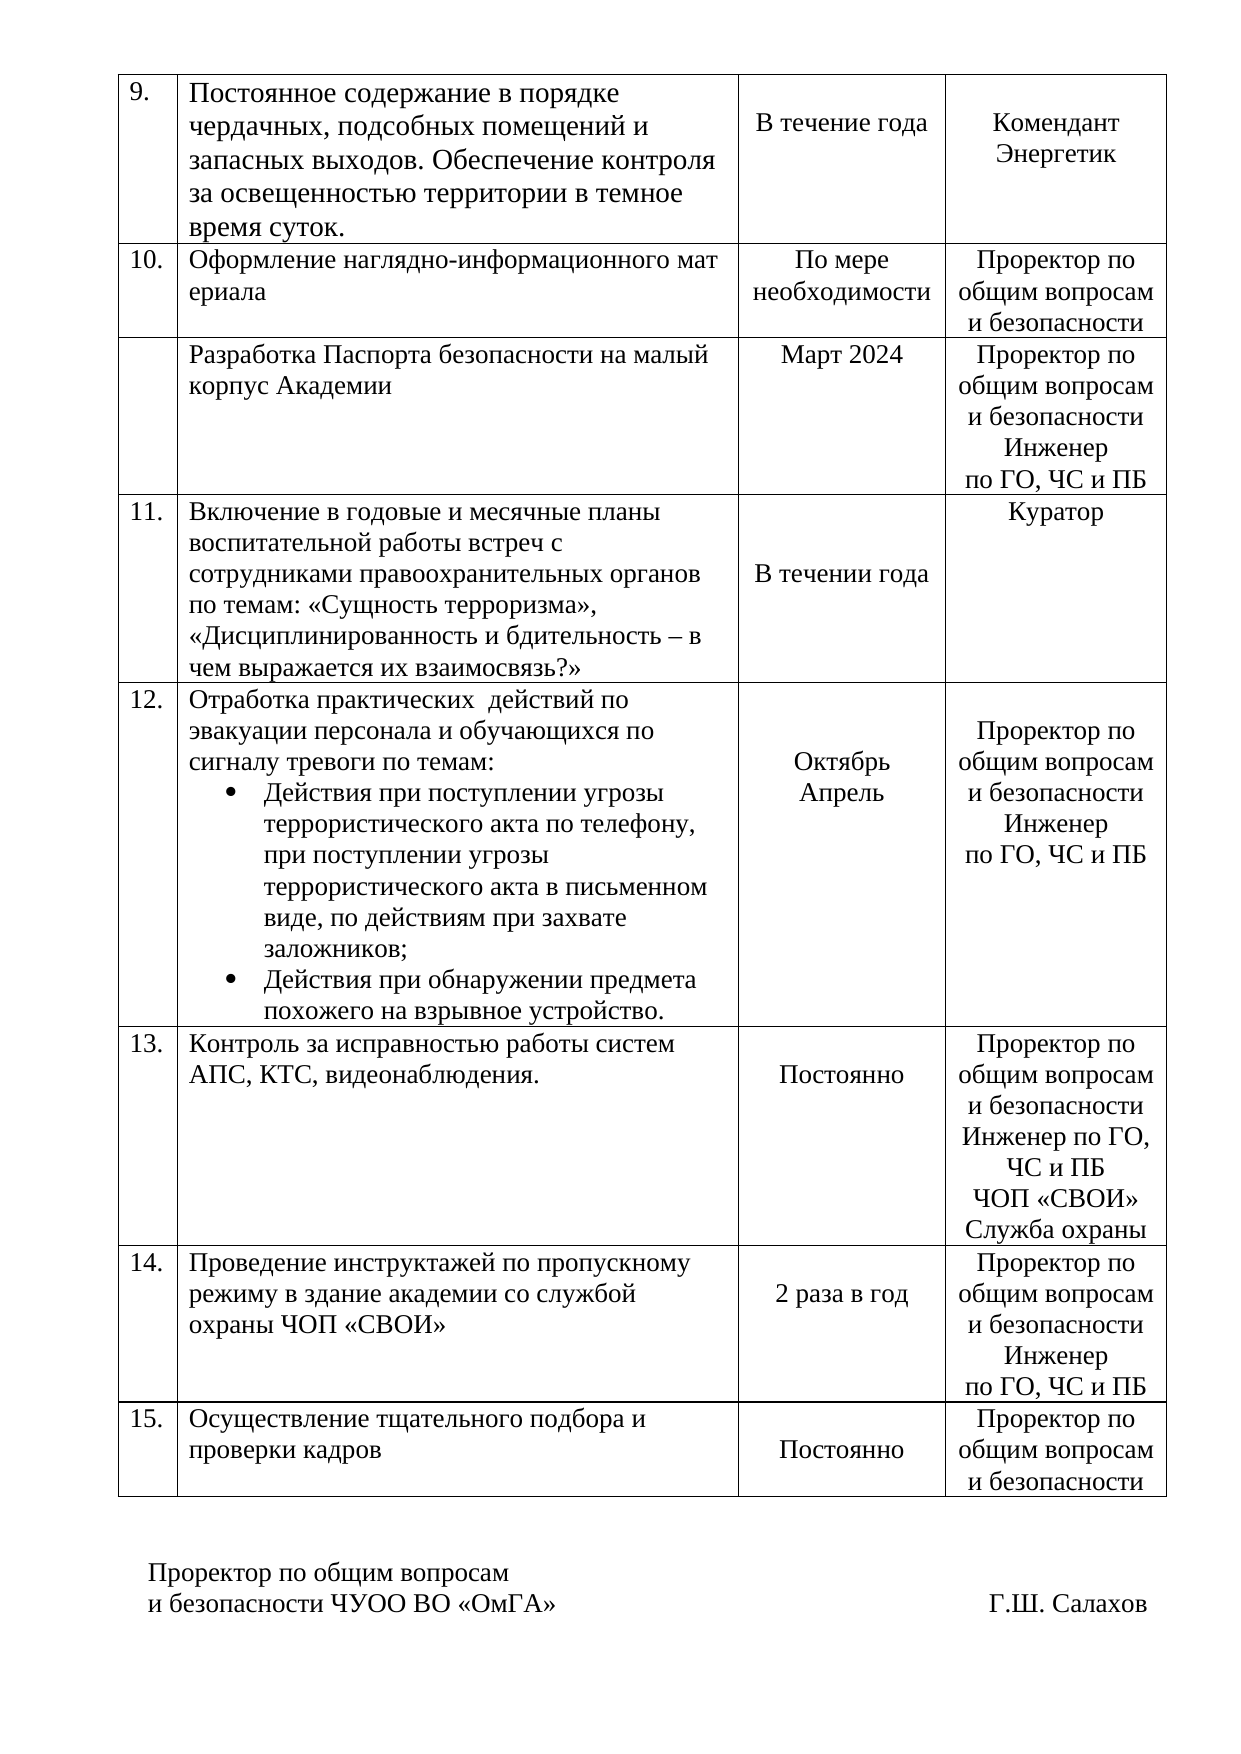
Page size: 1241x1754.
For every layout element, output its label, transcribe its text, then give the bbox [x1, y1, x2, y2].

table_cell 13. [119, 1027, 177, 1245]
table_cell [119, 338, 177, 494]
table_cell Проведение инструктажей по пропускному режиму в здание академии со службой охраны ЧОП «СВОИ» [178, 1246, 738, 1401]
text и безопасности ЧУОО ВО «ОмГА» Г.Ш. Салахов [148, 1587, 1152, 1618]
table_cell Проректор по общим вопросам и безопасности Инженер по ГО, ЧС и ПБ [946, 1246, 1166, 1401]
table_cell 12. [119, 683, 177, 1026]
table_cell Постоянно [739, 1027, 945, 1245]
table_cell 15. [119, 1403, 177, 1496]
table_cell Март 2024 [739, 338, 945, 494]
table_cell Оформление наглядно-информационного материала [178, 244, 738, 337]
table_cell Проректор по общим вопросам и безопасности [946, 1403, 1166, 1496]
table_cell Контроль за исправностью работы систем АПС, КТС, видеонаблюдения. [178, 1027, 738, 1245]
table_cell Проректор по общим вопросам и безопасности Инженер по ГО, ЧС и ПБ [946, 683, 1166, 1026]
table_cell Проректор по общим вопросам и безопасности Инженер по ГО, ЧС и ПБ ЧОП «СВОИ» Служба охраны [946, 1027, 1166, 1245]
table_cell 14. [119, 1246, 177, 1401]
table_cell Проректор по общим вопросам и безопасности [946, 244, 1166, 337]
table_cell Октябрь Апрель [739, 683, 945, 1026]
table_cell Включение в годовые и месячные планы воспитательной работы встреч с сотрудниками правоохранительных органов по темам: «Сущность терроризма», «Дисциплинированность и бдительность – в чем выражается их взаимосвязь?» [178, 495, 738, 682]
table_cell Постоянно [739, 1403, 945, 1496]
table_cell 2 раза в год [739, 1246, 945, 1401]
table_cell По мере необходимости [739, 244, 945, 337]
table_cell В течение года [739, 75, 945, 243]
table_cell Постоянное содержание в порядке чердачных, подсобных помещений и запасных выходов. Обеспечение контроля за освещенностью территории в темное время суток. [178, 75, 738, 243]
table_cell Разработка Паспорта безопасности на малый корпус Академии [178, 338, 738, 494]
table_cell 11. [119, 495, 177, 682]
table_cell Проректор по общим вопросам и безопасности Инженер по ГО, ЧС и ПБ [946, 338, 1166, 494]
table_cell Отработка практических действий по эвакуации персонала и обучающихся по сигналу тревоги по темам: Действия при поступлении угрозы террористического акта по телефону, при поступлении угрозы террористического акта в письменном виде, по действиям при захвате заложников; Действия при обнаружении предмета похожего на взрывное устройство. [178, 683, 738, 1026]
text Проректор по общим вопросам [148, 1556, 1152, 1587]
table_cell Осуществление тщательного подбора и проверки кадров [178, 1403, 738, 1496]
table_cell Комендант Энергетик [946, 75, 1166, 243]
table_cell Куратор [946, 495, 1166, 682]
table_cell 9. [119, 75, 177, 243]
table_cell В течении года [739, 495, 945, 682]
table_cell 10. [119, 244, 177, 337]
